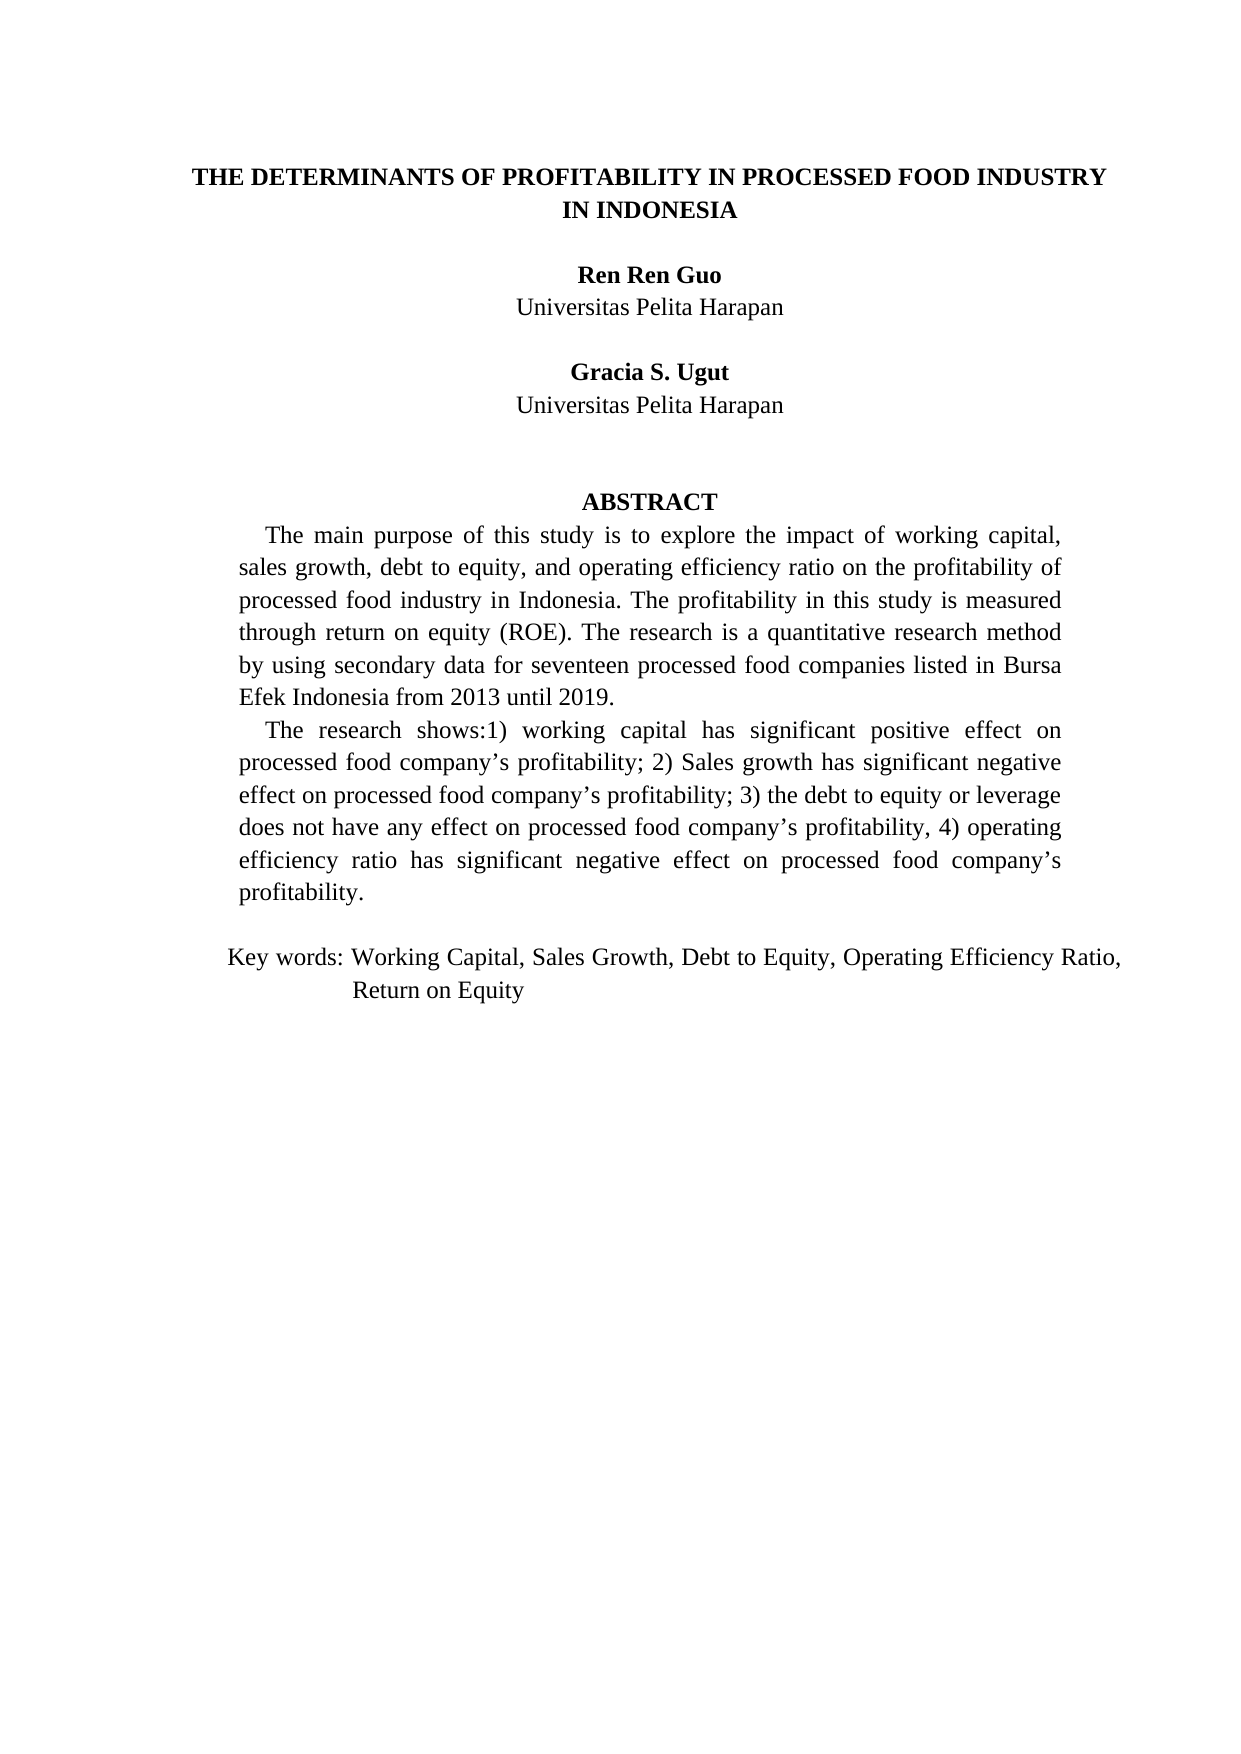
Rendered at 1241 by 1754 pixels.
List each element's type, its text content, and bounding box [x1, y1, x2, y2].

text The main purpose of this study is to explore the impact of working capital, sales growth, debt to equity, and operating efficiency ratio on the profitability of processed food industry in Indonesia. The profitability in this study is measured through return on equity (ROE). The research is a quantitative research method by using secondary data for seventeen processed food companies listed in Bursa Efek Indonesia from 2013 until 2019. [238, 518, 1062, 713]
text THE DETERMINANTS OF PROFITABILITY IN PROCESSED FOOD INDUSTRY IN INDONESIA [177, 160, 1122, 225]
text Key words: Working Capital, Sales Growth, Debt to Equity, Operating Efficiency Ratio, Return on Equity [227, 940, 1122, 1005]
text Universitas Pelita Harapan [177, 290, 1122, 323]
text Ren Ren Guo [177, 258, 1122, 290]
text Universitas Pelita Harapan [177, 388, 1122, 420]
text The research shows:1) working capital has significant positive effect on processed food company’s profitability; 2) Sales growth has significant negative effect on processed food company’s profitability; 3) the debt to equity or leverage does not have any effect on processed food company’s profitability, 4) operating efficiency ratio has significant negative effect on processed food company’s profitability. [238, 713, 1062, 908]
text Gracia S. Ugut [177, 355, 1122, 388]
text ABSTRACT [177, 485, 1122, 518]
